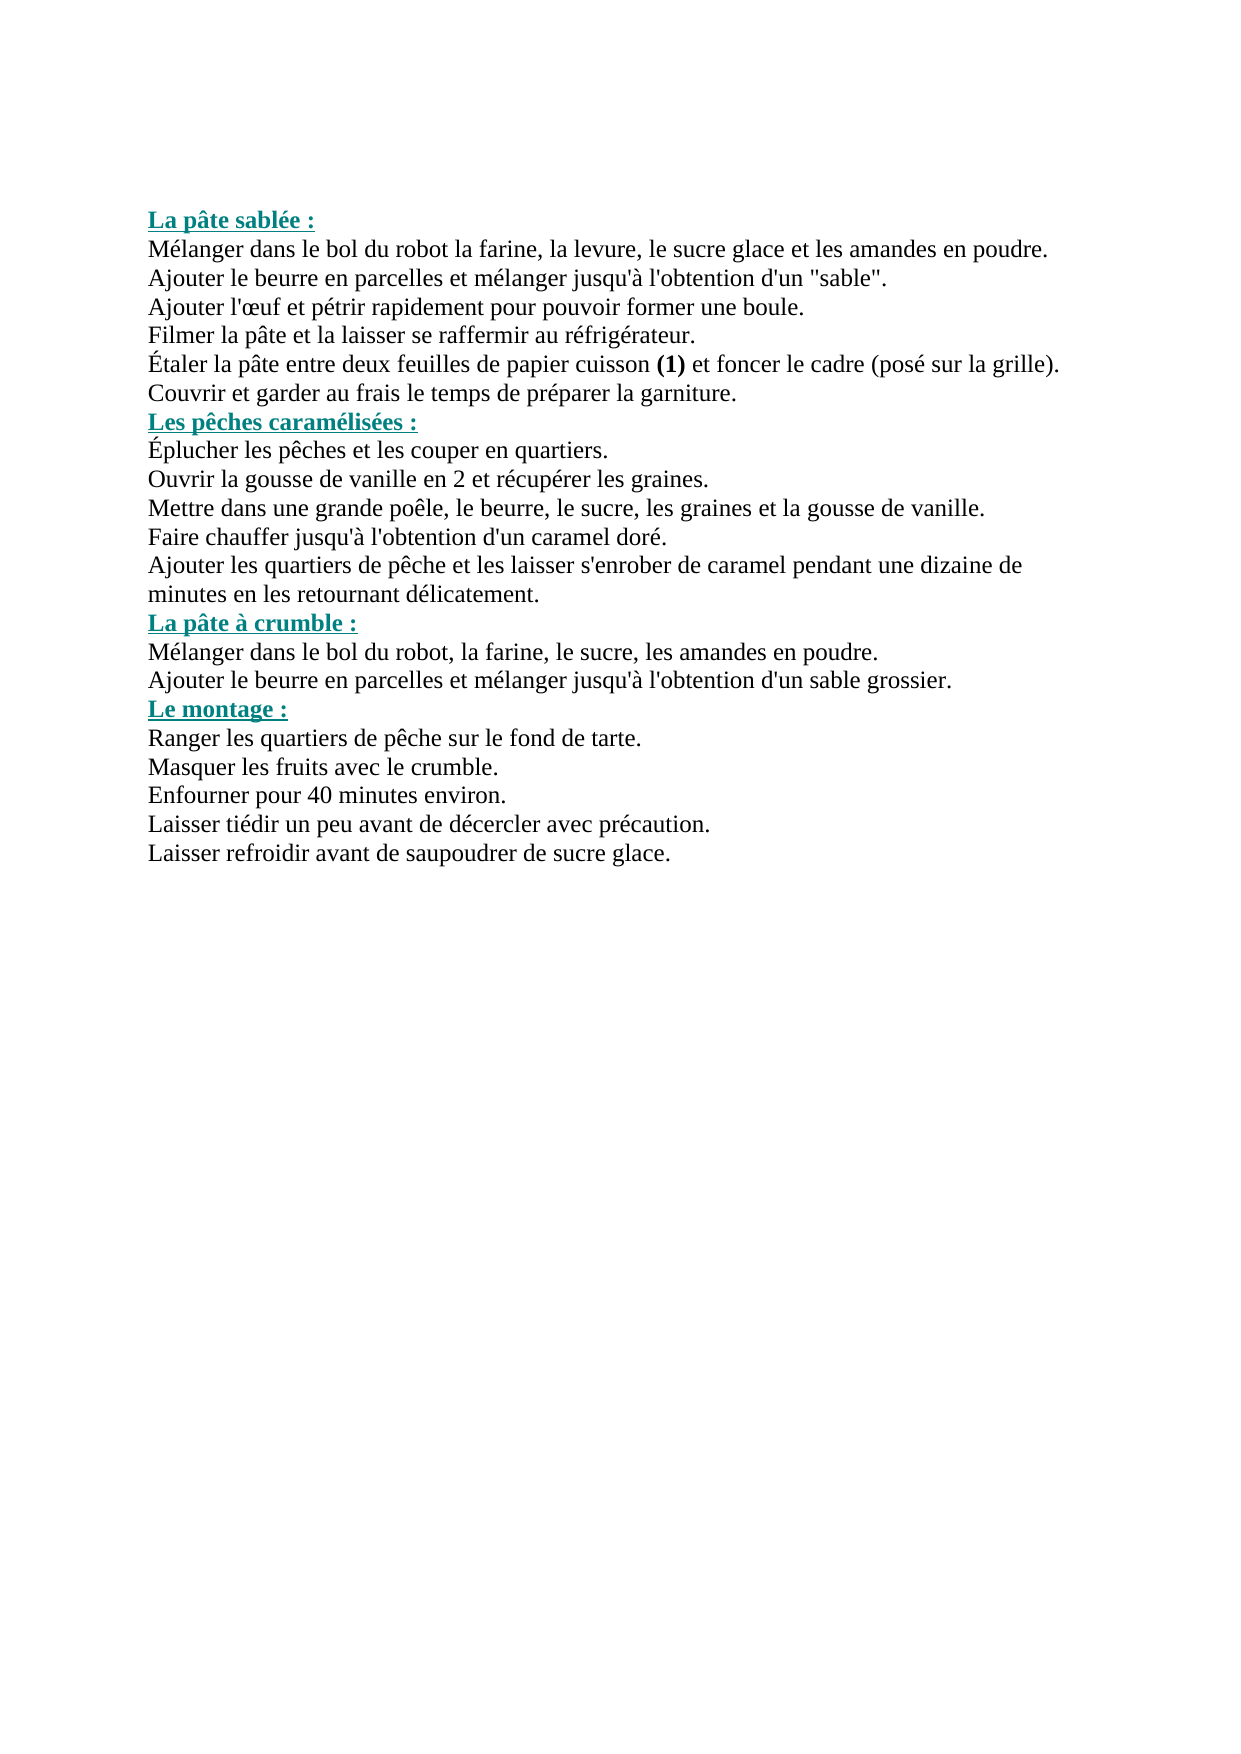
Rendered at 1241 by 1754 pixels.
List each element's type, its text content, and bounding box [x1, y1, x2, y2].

text La pâte sablée : Mélanger dans le bol du robot la farine, la levure, le sucre glace et les amandes en poudre. Ajouter le beurre en parcelles et mélanger jusqu'à l'obtention d'un "sable". Ajouter l'œuf et pétrir rapidement pour pouvoir former une boule. Filmer la pâte et la laisser se raffermir au réfrigérateur. Étaler la pâte entre deux feuilles de papier cuisson (1) et foncer le cadre (posé sur la grille). Couvrir et garder au frais le temps de préparer la garniture. Les pêches caramélisées : Éplucher les pêches et les couper en quartiers. Ouvrir la gousse de vanille en 2 et récupérer les graines. Mettre dans une grande poêle, le beurre, le sucre, les graines et la gousse de vanille. Faire chauffer jusqu'à l'obtention d'un caramel doré. Ajouter les quartiers de pêche et les laisser s'enrober de caramel pendant une dizaine de minutes en les retournant délicatement. La pâte à crumble : Mélanger dans le bol du robot, la farine, le sucre, les amandes en poudre. Ajouter le beurre en parcelles et mélanger jusqu'à l'obtention d'un sable grossier. Le montage : Ranger les quartiers de pêche sur le fond de tarte. Masquer les fruits avec le crumble. Enfourner pour 40 minutes environ. Laisser tiédir un peu avant de décercler avec précaution. Laisser refroidir avant de saupoudrer de sucre glace. [148, 206, 1093, 867]
